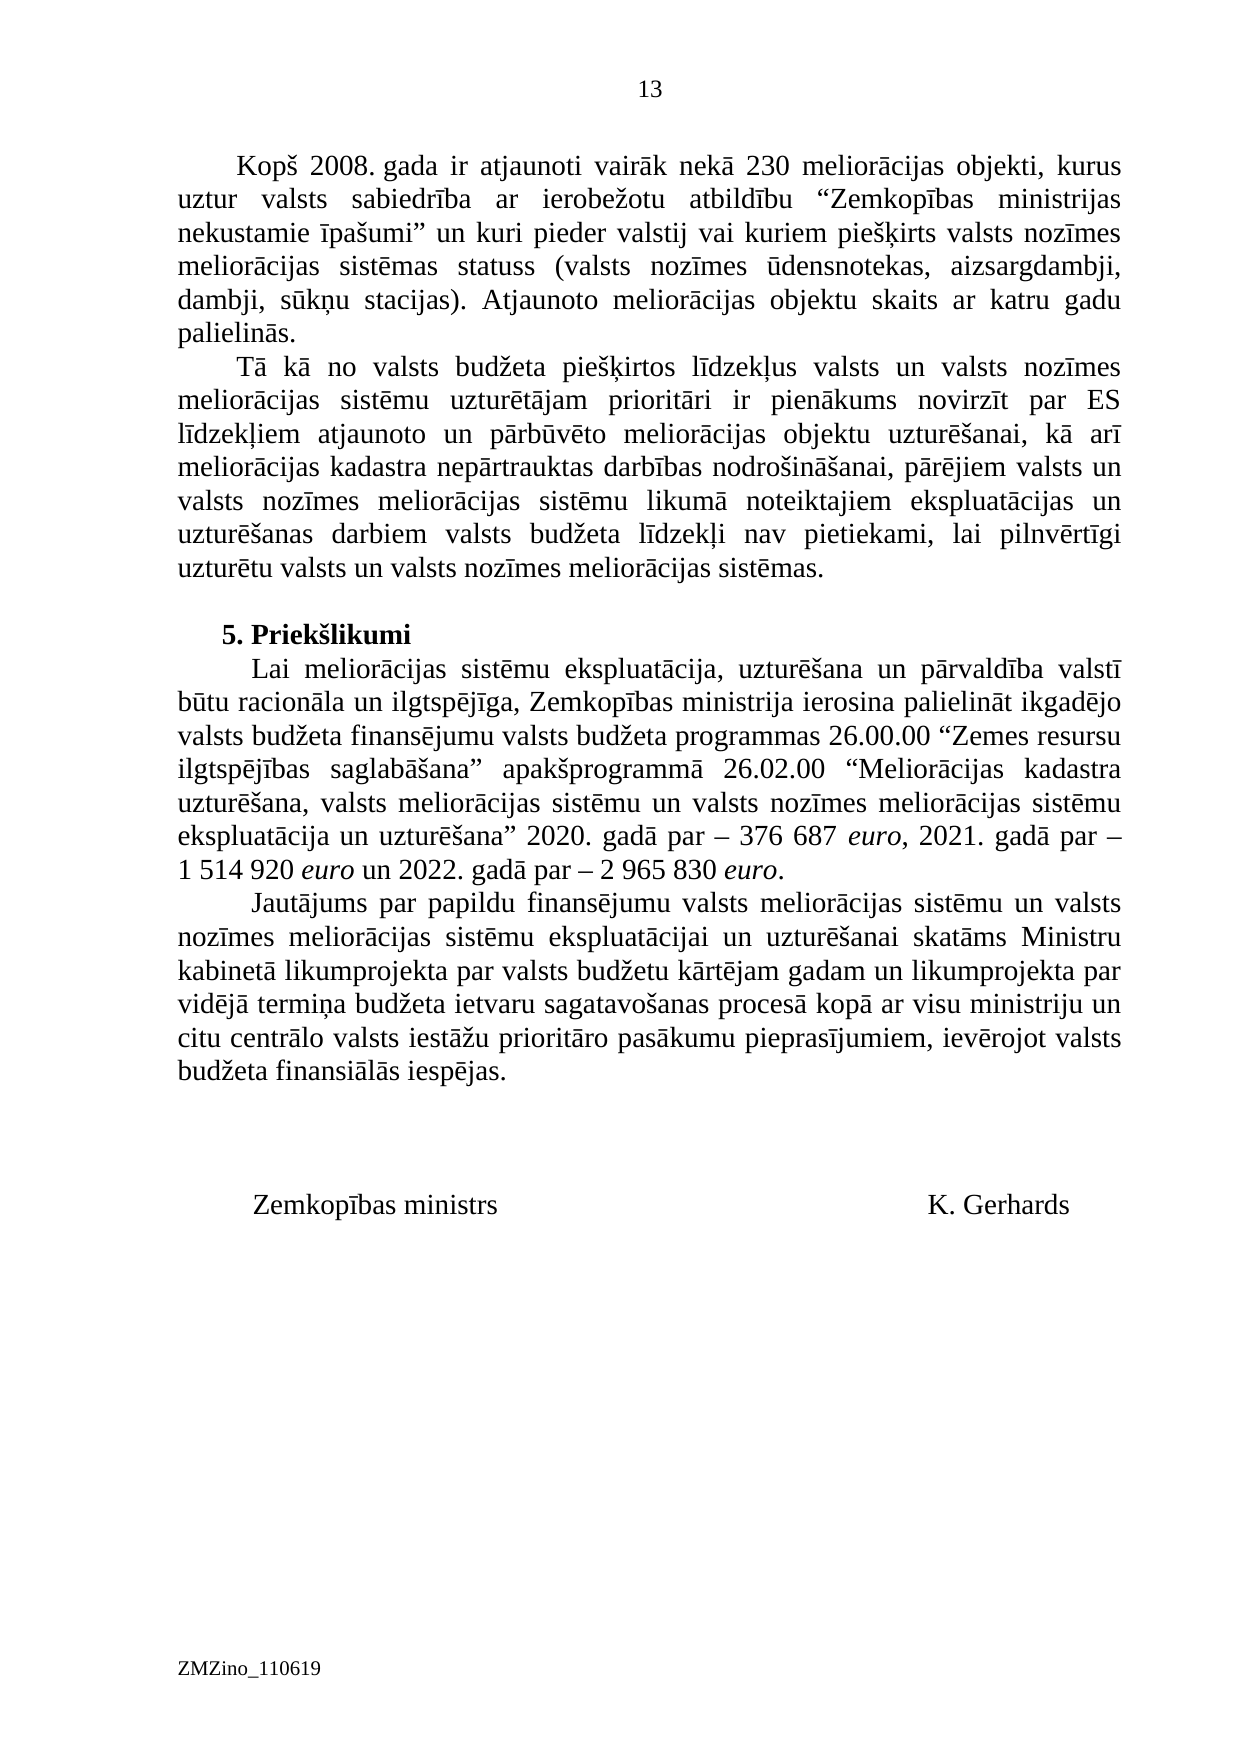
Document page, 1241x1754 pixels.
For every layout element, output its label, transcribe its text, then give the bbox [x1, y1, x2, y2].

text 5. Priekšlikumi [222, 617, 1122, 651]
text Lai meliorācijas sistēmu ekspluatācija, uzturēšana un pārvaldība valstī būtu racionāla un ilgtspējīga, Zemkopības ministrija ierosina palielināt ikgadējo valsts budžeta finansējumu valsts budžeta programmas 26.00.00 “Zemes resursu ilgtspējības saglabāšana” apakšprogrammā 26.02.00 “Meliorācijas kadastra uzturēšana, valsts meliorācijas sistēmu un valsts nozīmes meliorācijas sistēmu ekspluatācija un uzturēšana” 2020. gadā par – 376 687 euro, 2021. gadā par – 1 514 920 euro un 2022. gadā par – 2 965 830 euro. [177, 651, 1122, 886]
text Tā kā no valsts budžeta piešķirtos līdzekļus valsts un valsts nozīmes meliorācijas sistēmu uzturētājam prioritāri ir pienākums novirzīt par ES līdzekļiem atjaunoto un pārbūvēto meliorācijas objektu uzturēšanai, kā arī meliorācijas kadastra nepārtrauktas darbības nodrošināšanai, pārējiem valsts un valsts nozīmes meliorācijas sistēmu likumā noteiktajiem ekspluatācijas un uzturēšanas darbiem valsts budžeta līdzekļi nav pietiekami, lai pilnvērtīgi uzturētu valsts un valsts nozīmes meliorācijas sistēmas. [177, 349, 1122, 584]
text Zemkopības ministrs K. Gerhards [177, 1187, 1122, 1221]
text Jautājums par papildu finansējumu valsts meliorācijas sistēmu un valsts nozīmes meliorācijas sistēmu ekspluatācijai un uzturēšanai skatāms Ministru kabinetā likumprojekta par valsts budžetu kārtējam gadam un likumprojekta par vidējā termiņa budžeta ietvaru sagatavošanas procesā kopā ar visu ministriju un citu centrālo valsts iestāžu prioritāro pasākumu pieprasījumiem, ievērojot valsts budžeta finansiālās iespējas. [177, 886, 1122, 1087]
text Kopš 2008. gada ir atjaunoti vairāk nekā 230 meliorācijas objekti, kurus uztur valsts sabiedrība ar ierobežotu atbildību “Zemkopības ministrijas nekustamie īpašumi” un kuri pieder valstij vai kuriem piešķirts valsts nozīmes meliorācijas sistēmas statuss (valsts nozīmes ūdensnotekas, aizsargdambji, dambji, sūkņu stacijas). Atjaunoto meliorācijas objektu skaits ar katru gadu palielinās. [177, 148, 1122, 349]
